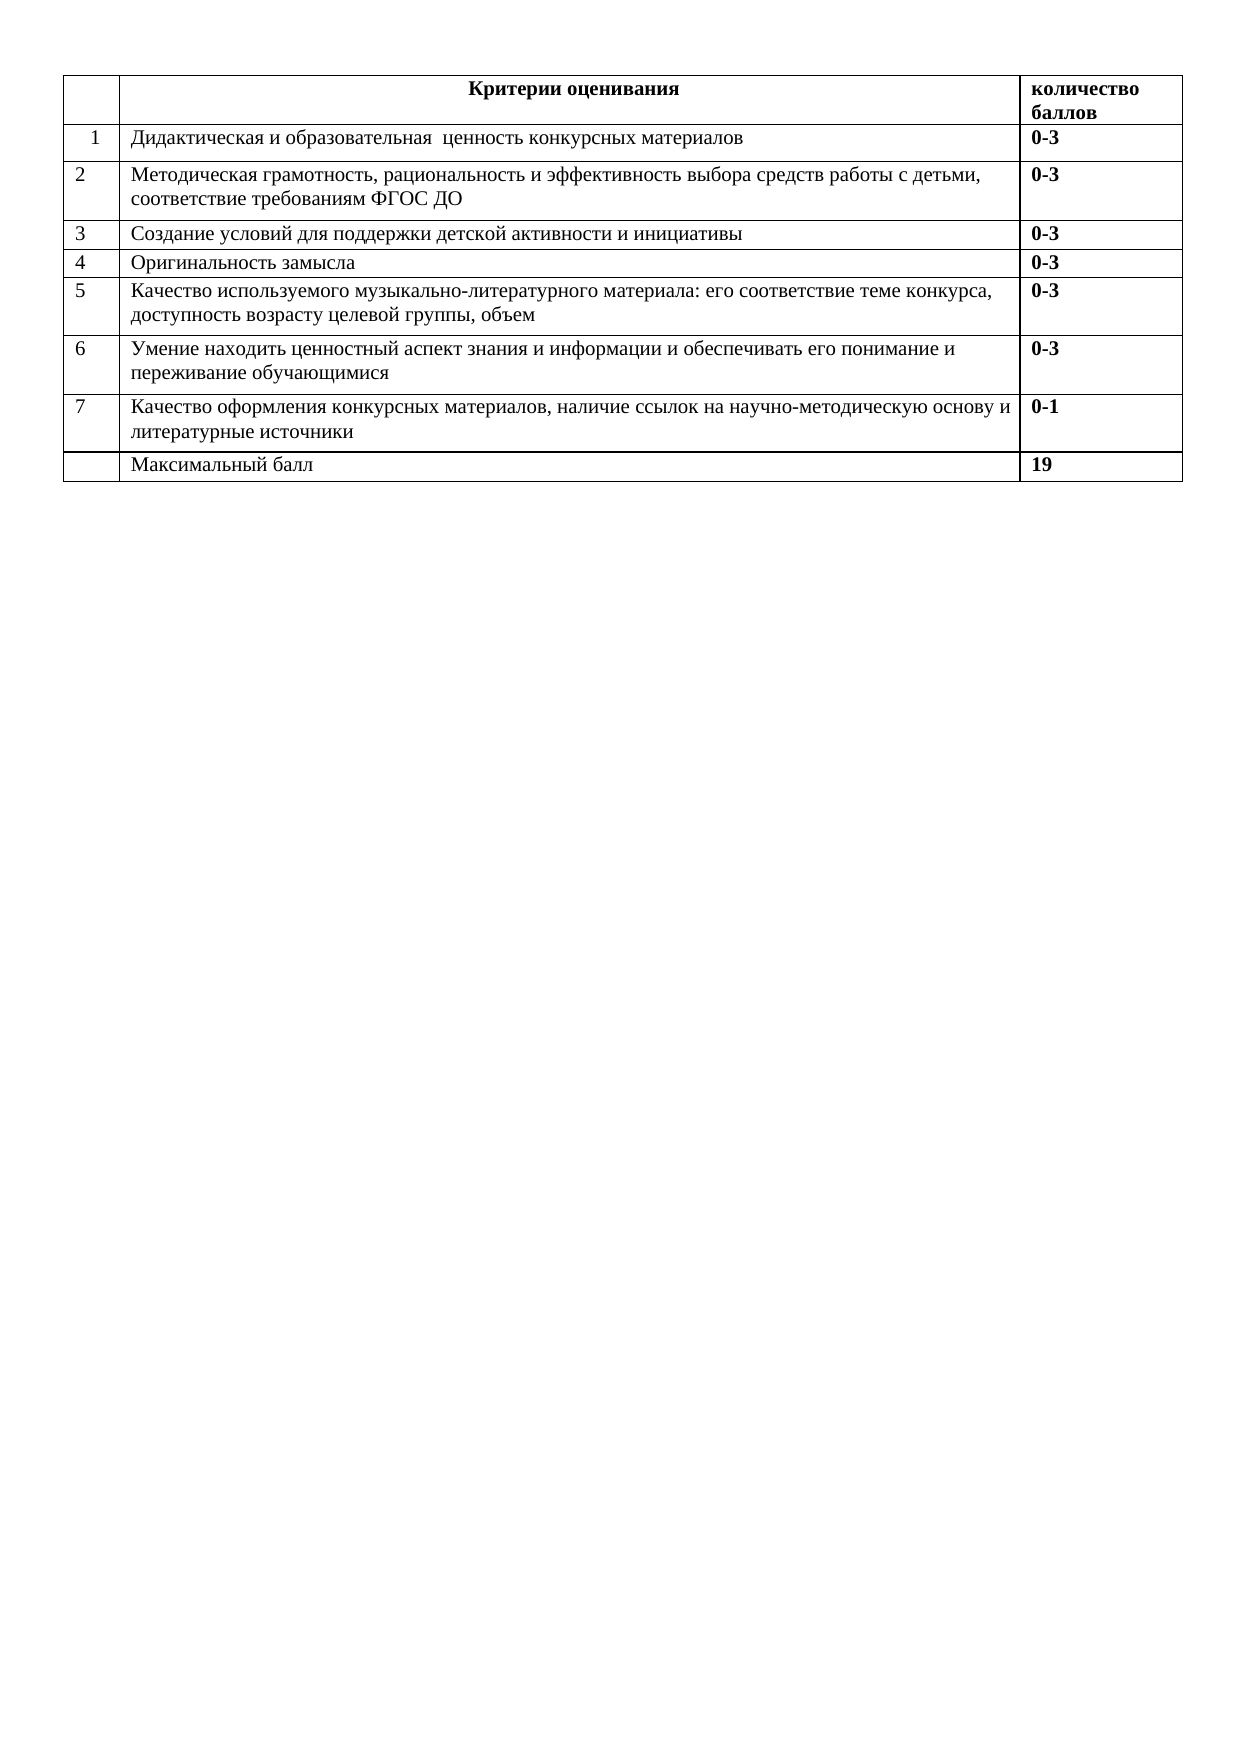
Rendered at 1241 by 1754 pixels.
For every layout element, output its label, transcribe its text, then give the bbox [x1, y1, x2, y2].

table_cell 0-3 [1021, 221, 1182, 249]
table_cell Качество оформления конкурсных материалов, наличие ссылок на научно-методическую основу и литературные источники [120, 395, 1019, 451]
table_cell 19 [1021, 453, 1182, 481]
table_cell [64, 453, 119, 481]
table_cell 6 [64, 336, 119, 393]
table_header количество баллов [1021, 76, 1182, 124]
table_cell 4 [64, 250, 119, 277]
table_cell Создание условий для поддержки детской активности и инициативы [120, 221, 1019, 249]
table_cell Качество используемого музыкально-литературного материала: его соответствие теме конкурса, доступность возрасту целевой группы, объем [120, 278, 1019, 335]
table_cell Максимальный балл [120, 453, 1019, 481]
table_cell Оригинальность замысла [120, 250, 1019, 277]
table_cell 0-3 [1021, 250, 1182, 277]
table_cell 5 [64, 278, 119, 335]
table_cell 0-3 [1021, 278, 1182, 335]
table_cell 2 [64, 162, 119, 220]
table_cell Умение находить ценностный аспект знания и информации и обеспечивать его понимание и переживание обучающимися [120, 336, 1019, 393]
table_cell 1 [64, 125, 119, 161]
table_cell 0-3 [1021, 162, 1182, 220]
table_cell 7 [64, 395, 119, 451]
table_cell Дидактическая и образовательная ценность конкурсных материалов [120, 125, 1019, 161]
table_cell 0-3 [1021, 125, 1182, 161]
table_cell 0-3 [1021, 336, 1182, 393]
table_cell 3 [64, 221, 119, 249]
table_header [64, 76, 119, 124]
table_header Критерии оценивания [120, 76, 1019, 124]
table_cell Методическая грамотность, рациональность и эффективность выбора средств работы с детьми, соответствие требованиям ФГОС ДО [120, 162, 1019, 220]
table_cell 0-1 [1021, 395, 1182, 451]
